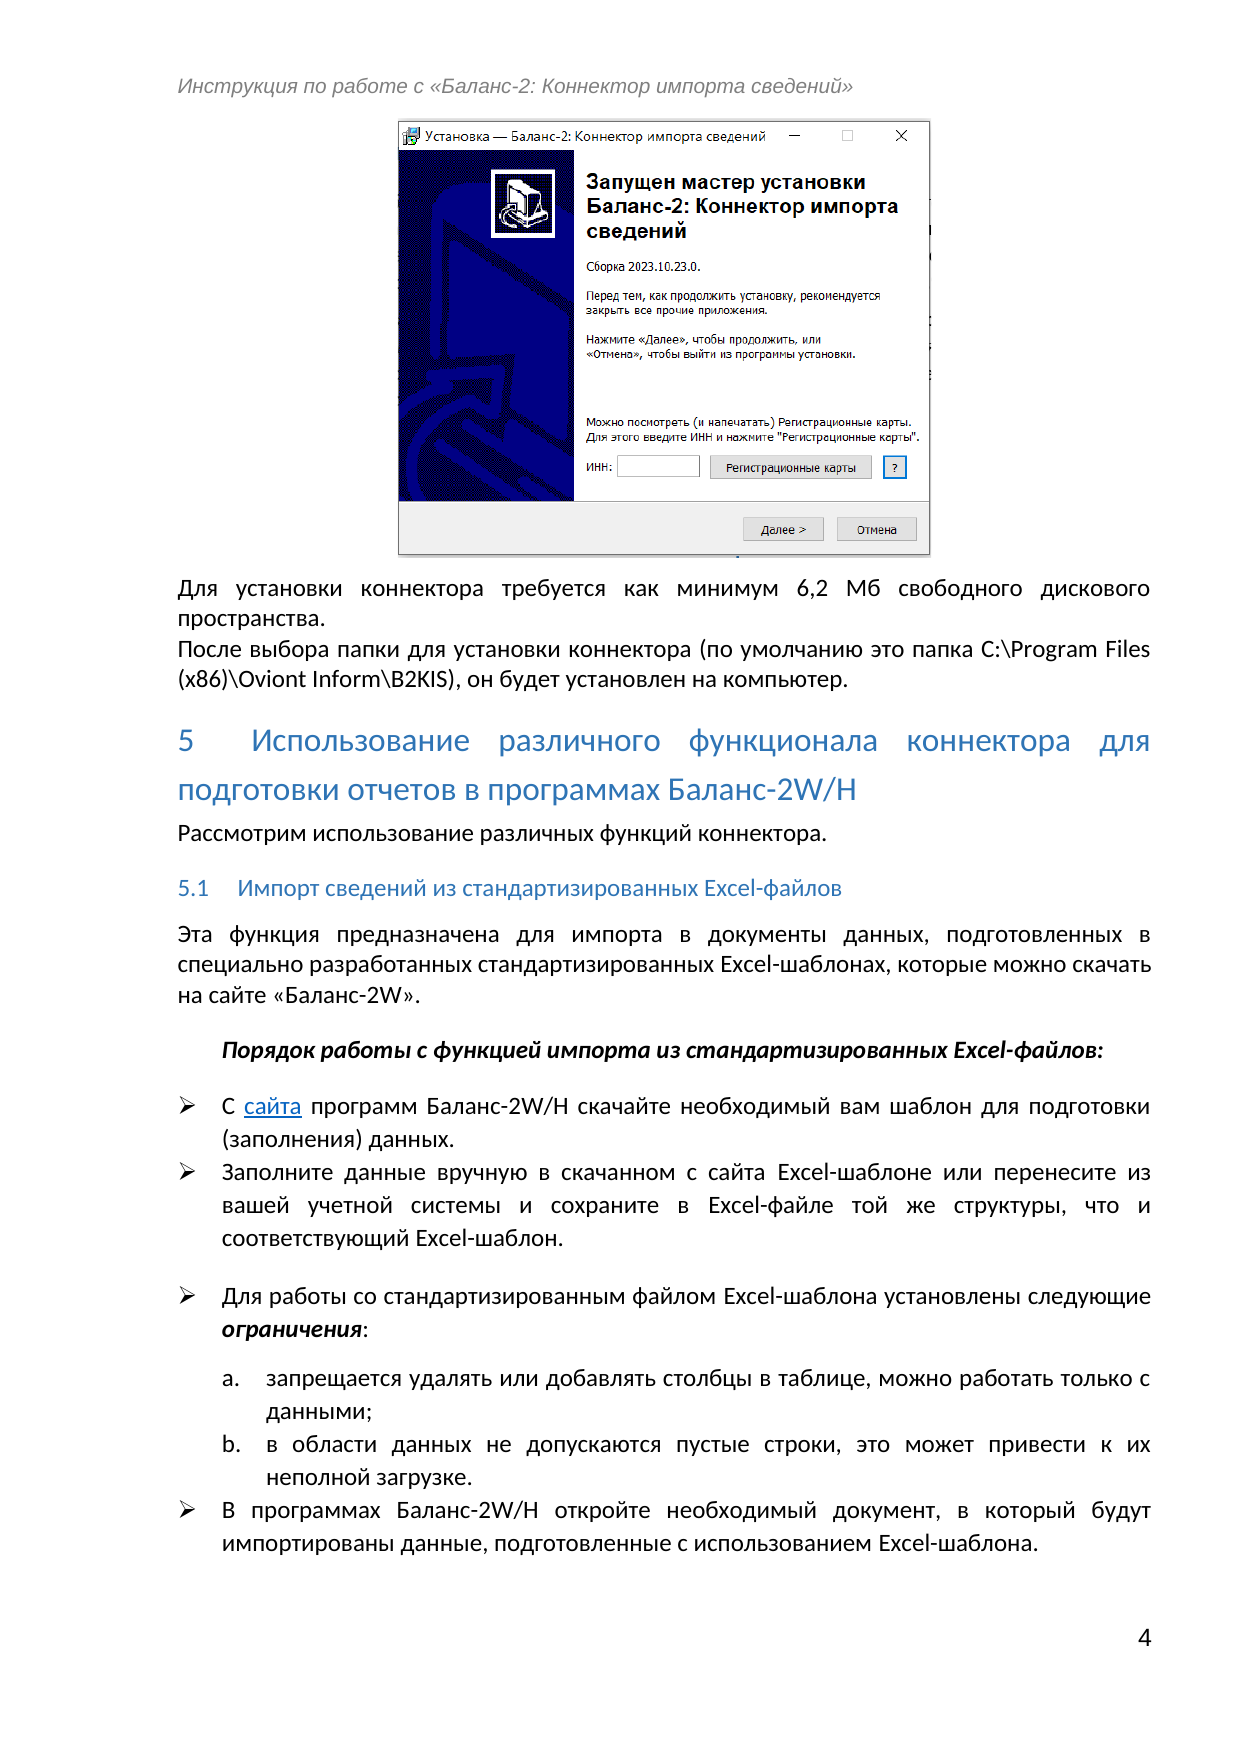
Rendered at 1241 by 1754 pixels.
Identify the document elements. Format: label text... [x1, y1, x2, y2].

list Для работы со стандартизированным файлом Excel-шаблона установлены следующие ограничения: [177, 1280, 1152, 1343]
subtitle Использование различного функционала коннектора для подготовки отчетов в программах Баланс-2W/Н [177, 719, 1152, 809]
picture [397, 118, 932, 558]
text Рассмотрим использование различных функций коннектора. [177, 817, 1152, 847]
text Для установки коннектора требуется как минимум 6,2 Мб свободного дискового пространства. [177, 572, 1152, 633]
text Эта функция предназначена для импорта в документы данных, подготовленных в специально разработанных стандартизированных Excel-шаблонах, которые можно скачать на сайте «Баланс-2W». [177, 918, 1152, 1010]
text После выбора папки для установки коннектора (по умолчанию это папка C:\Program Files (x86)\Oviont Inform\B2KIS), он будет установлен на компьютер. [177, 633, 1152, 694]
list Заполните данные вручную в скачанном с сайта Excel-шаблоне или перенесите из вашей учетной системы и сохраните в Excel-файле той же структуры, что и соответствующий Excel-шаблон. [177, 1156, 1152, 1252]
list В программах Баланс-2W/Н откройте необходимый документ, в который будут импортированы данные, подготовленные с использованием Excel-шаблона. [177, 1494, 1152, 1557]
list С сайта программ Баланс-2W/Н скачайте необходимый вам шаблон для подготовки (заполнения) данных. [177, 1090, 1152, 1154]
list запрещается удалять или добавлять столбцы в таблице, можно работать только с данными; [222, 1362, 1152, 1426]
text Порядок работы с функцией импорта из стандартизированных Excel-файлов: [221, 1035, 1152, 1065]
subtitle Импорт сведений из стандартизированных Excel-файлов [177, 872, 1152, 903]
list в области данных не допускаются пустые строки, это может привести к их неполной загрузке. [222, 1428, 1152, 1492]
